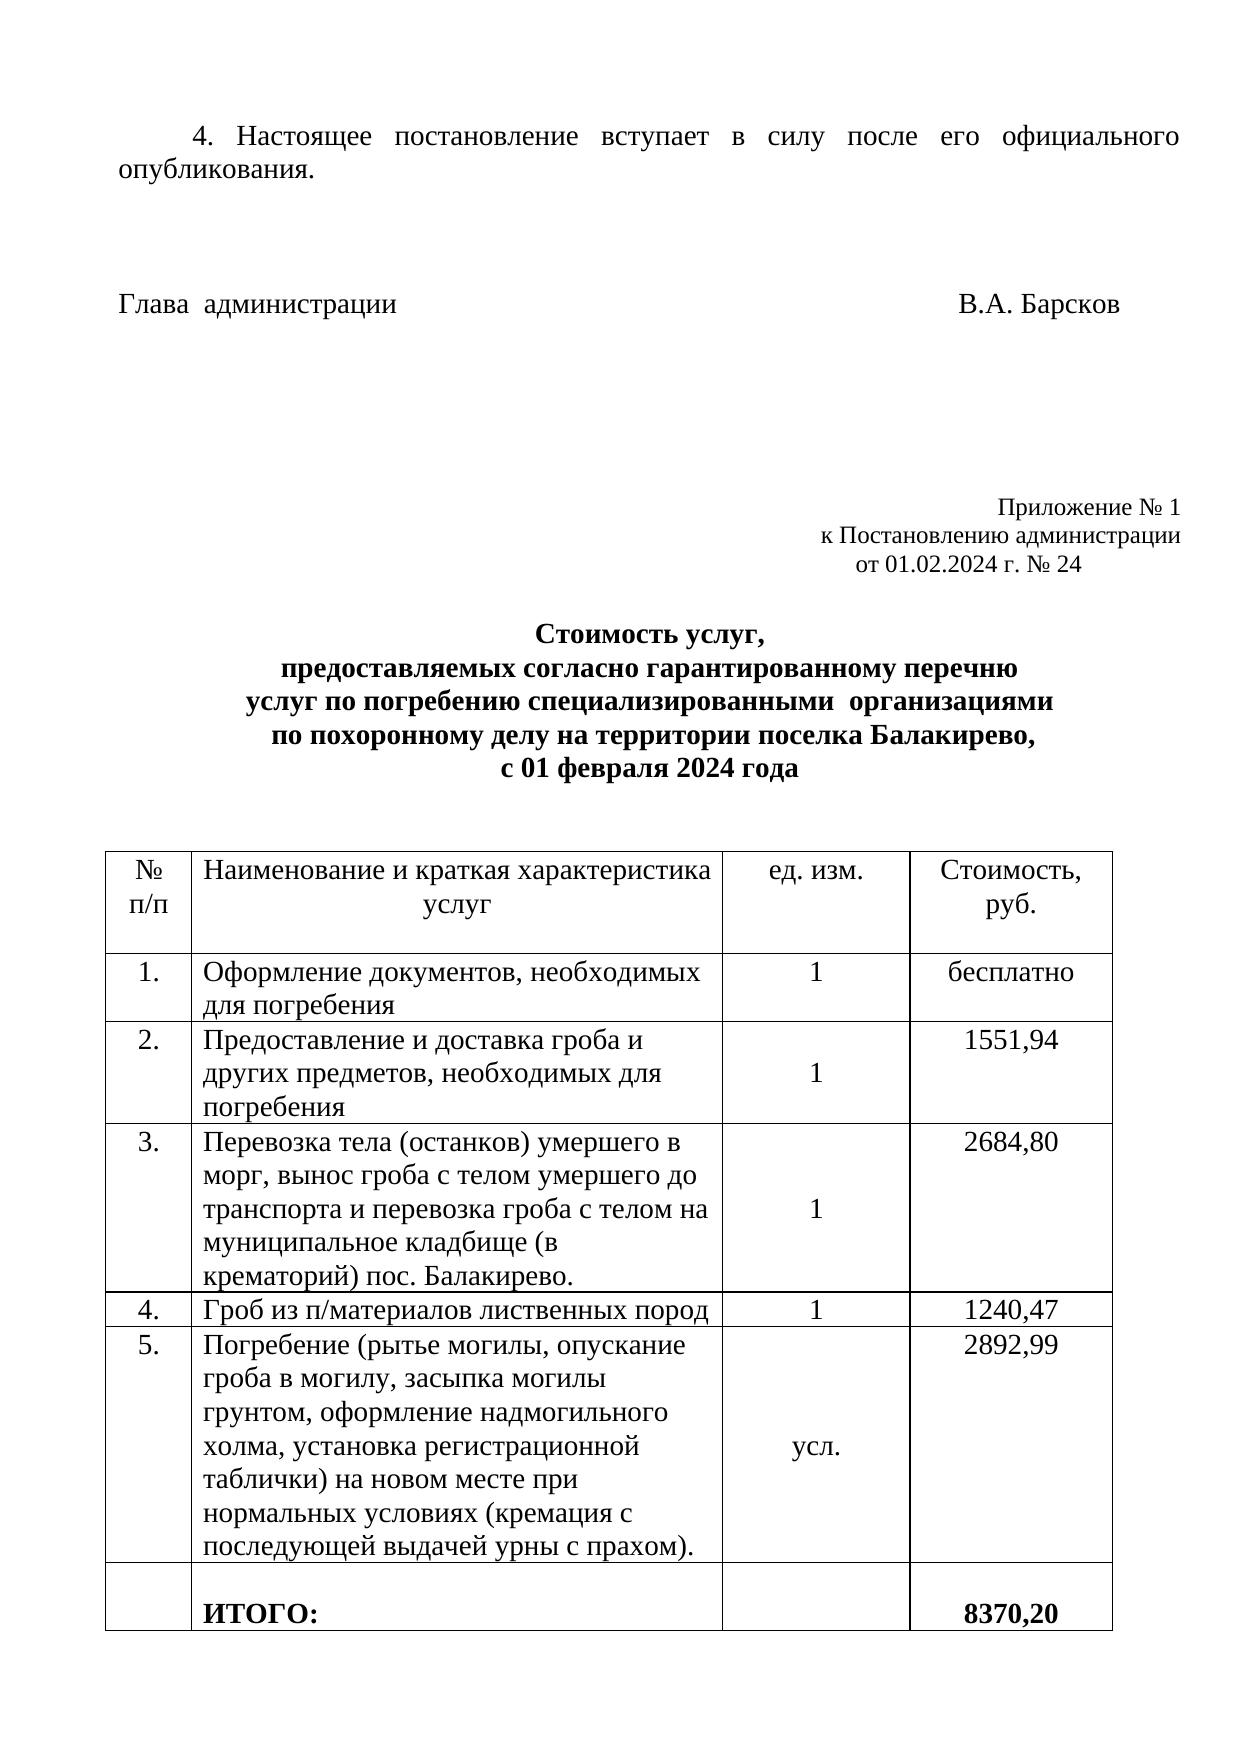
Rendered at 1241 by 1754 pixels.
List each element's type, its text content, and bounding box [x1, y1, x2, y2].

table_cell [723, 1563, 909, 1630]
table_cell 8370,20 [911, 1563, 1112, 1630]
title Приложение № 1 [118, 492, 1181, 521]
table_header Наименование и краткая характеристика услуг [192, 852, 722, 953]
table_cell Погребение (рытье могилы, опускание гроба в могилу, засыпка могилы грунтом, оформление надмогильного холма, установка регистрационной таблички) на новом месте при нормальных условиях (кремация с последующей выдачей урны с прахом). [192, 1327, 722, 1562]
table_cell [106, 1563, 191, 1630]
table_cell 1240,47 [911, 1293, 1112, 1326]
table_cell 5. [106, 1327, 191, 1562]
table_cell 1 [723, 1124, 909, 1291]
text Глава администрации В.А. Барсков [118, 286, 1181, 319]
table_cell 2684,80 [911, 1124, 1112, 1291]
table_cell 2. [106, 1022, 191, 1123]
table_cell 4. [106, 1293, 191, 1326]
title от 01.02.2024 г. № 24 [118, 549, 1181, 578]
text услуг по погребению специализированными организациями [118, 683, 1181, 717]
table_cell ИТОГО: [192, 1563, 722, 1630]
text с 01 февраля 2024 года [118, 751, 1181, 784]
table_cell Оформление документов, необходимых для погребения [192, 954, 722, 1021]
text предоставляемых согласно гарантированному перечню [118, 650, 1181, 683]
table_header № п/п [106, 852, 191, 953]
table_cell Гроб из п/материалов лиственных пород [192, 1293, 722, 1326]
table_cell Перевозка тела (останков) умершего в морг, вынос гроба с телом умершего до транспорта и перевозка гроба с телом на муниципальное кладбище (в крематорий) пос. Балакирево. [192, 1124, 722, 1291]
table_cell 1551,94 [911, 1022, 1112, 1123]
title к Постановлению администрации [118, 521, 1181, 549]
table_cell усл. [723, 1327, 909, 1562]
table_header ед. изм. [723, 852, 909, 953]
table_cell Предоставление и доставка гроба и других предметов, необходимых для погребения [192, 1022, 722, 1123]
table_cell 2892,99 [911, 1327, 1112, 1562]
table_cell 3. [106, 1124, 191, 1291]
table_cell 1 [723, 1022, 909, 1123]
table_cell 1. [106, 954, 191, 1021]
table_cell бесплатно [911, 954, 1112, 1021]
table_cell 1 [723, 1293, 909, 1326]
table_header Стоимость, руб. [911, 852, 1112, 953]
table_cell 1 [723, 954, 909, 1021]
text по похоронному делу на территории поселка Балакирево, [118, 717, 1181, 751]
text 4. Настоящее постановление вступает в силу после его официального опубликования. [118, 118, 1181, 185]
text Стоимость услуг, [118, 616, 1181, 650]
